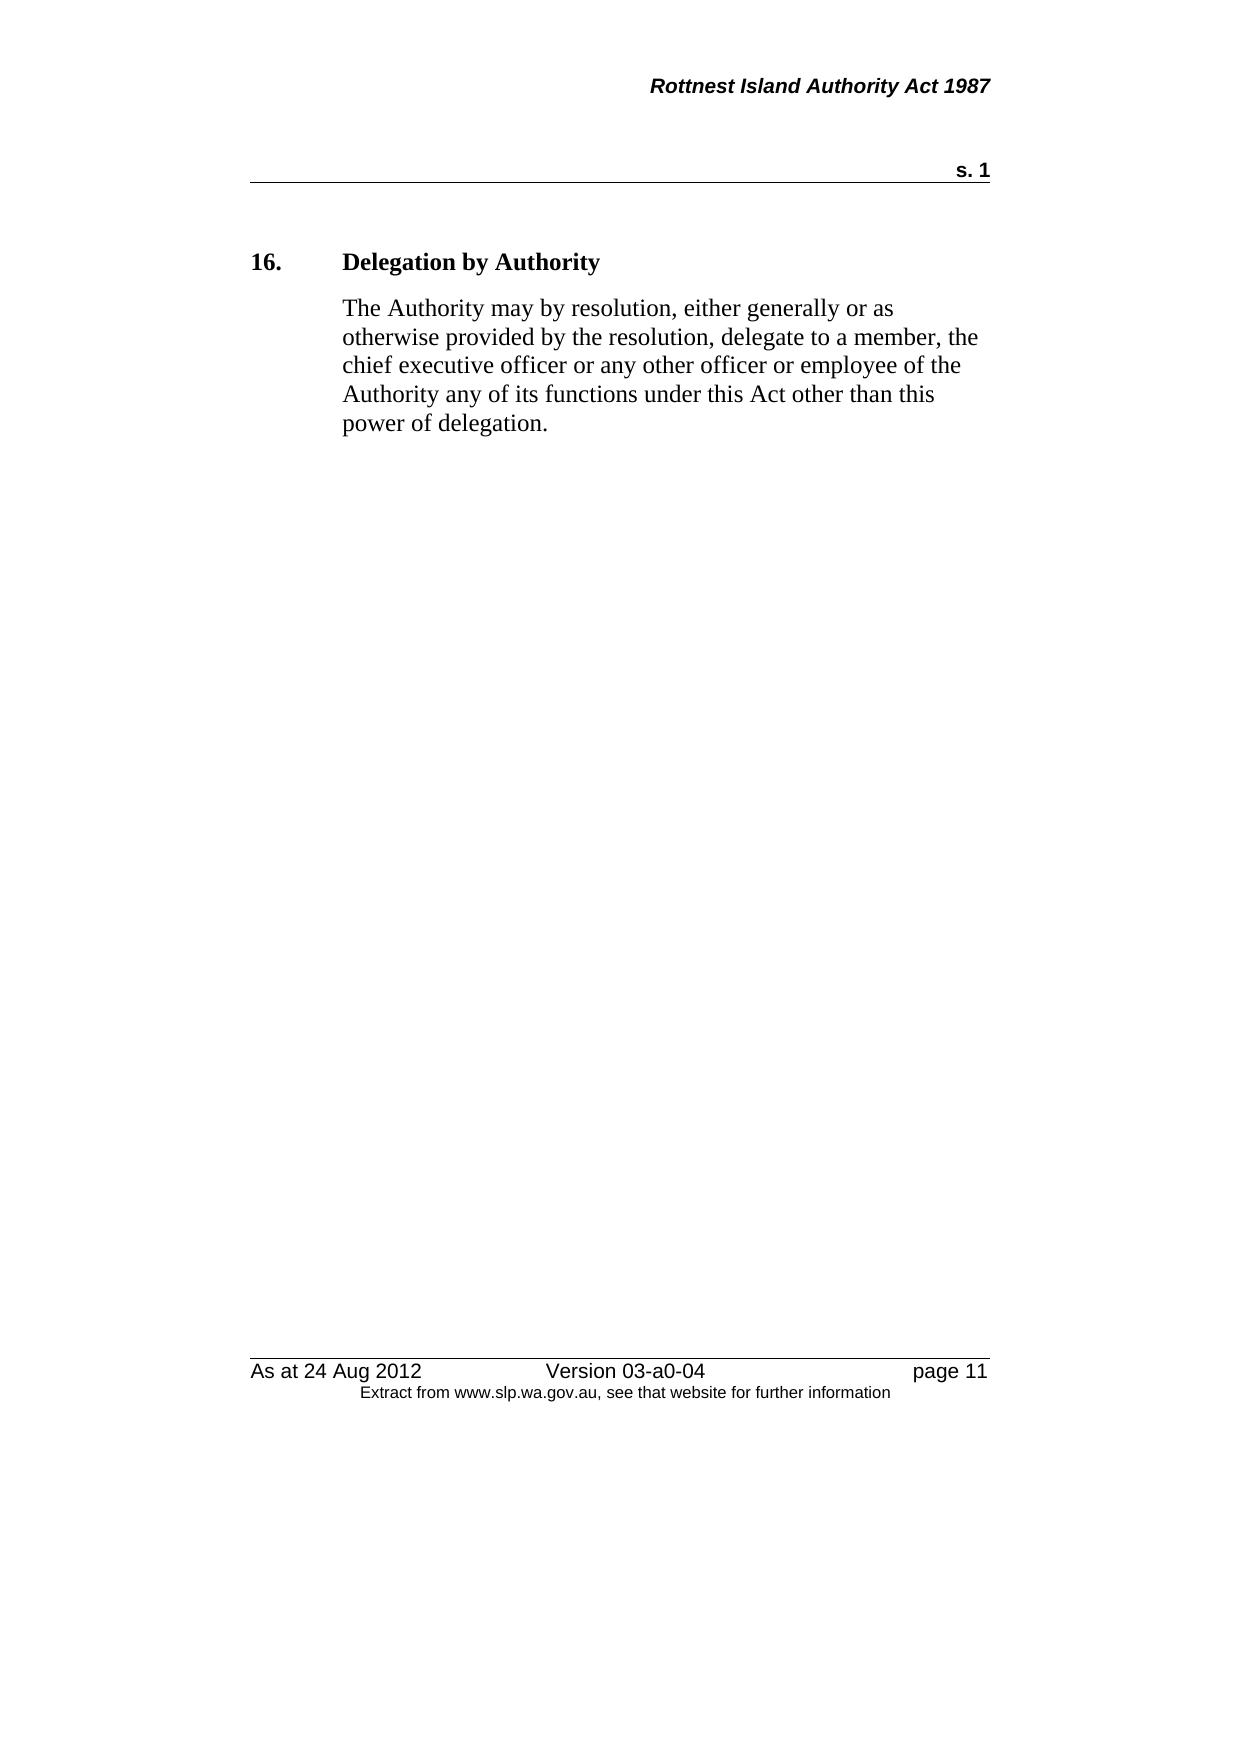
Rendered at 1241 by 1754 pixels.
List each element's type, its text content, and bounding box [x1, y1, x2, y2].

text The Authority may by resolution, either generally or as otherwise provided by the resolution, delegate to a member, the chief executive officer or any other officer or employee of the Authority any of its functions under this Act other than this power of delegation. [250, 293, 990, 437]
subtitle 16. Delegation by Authority [250, 247, 990, 276]
